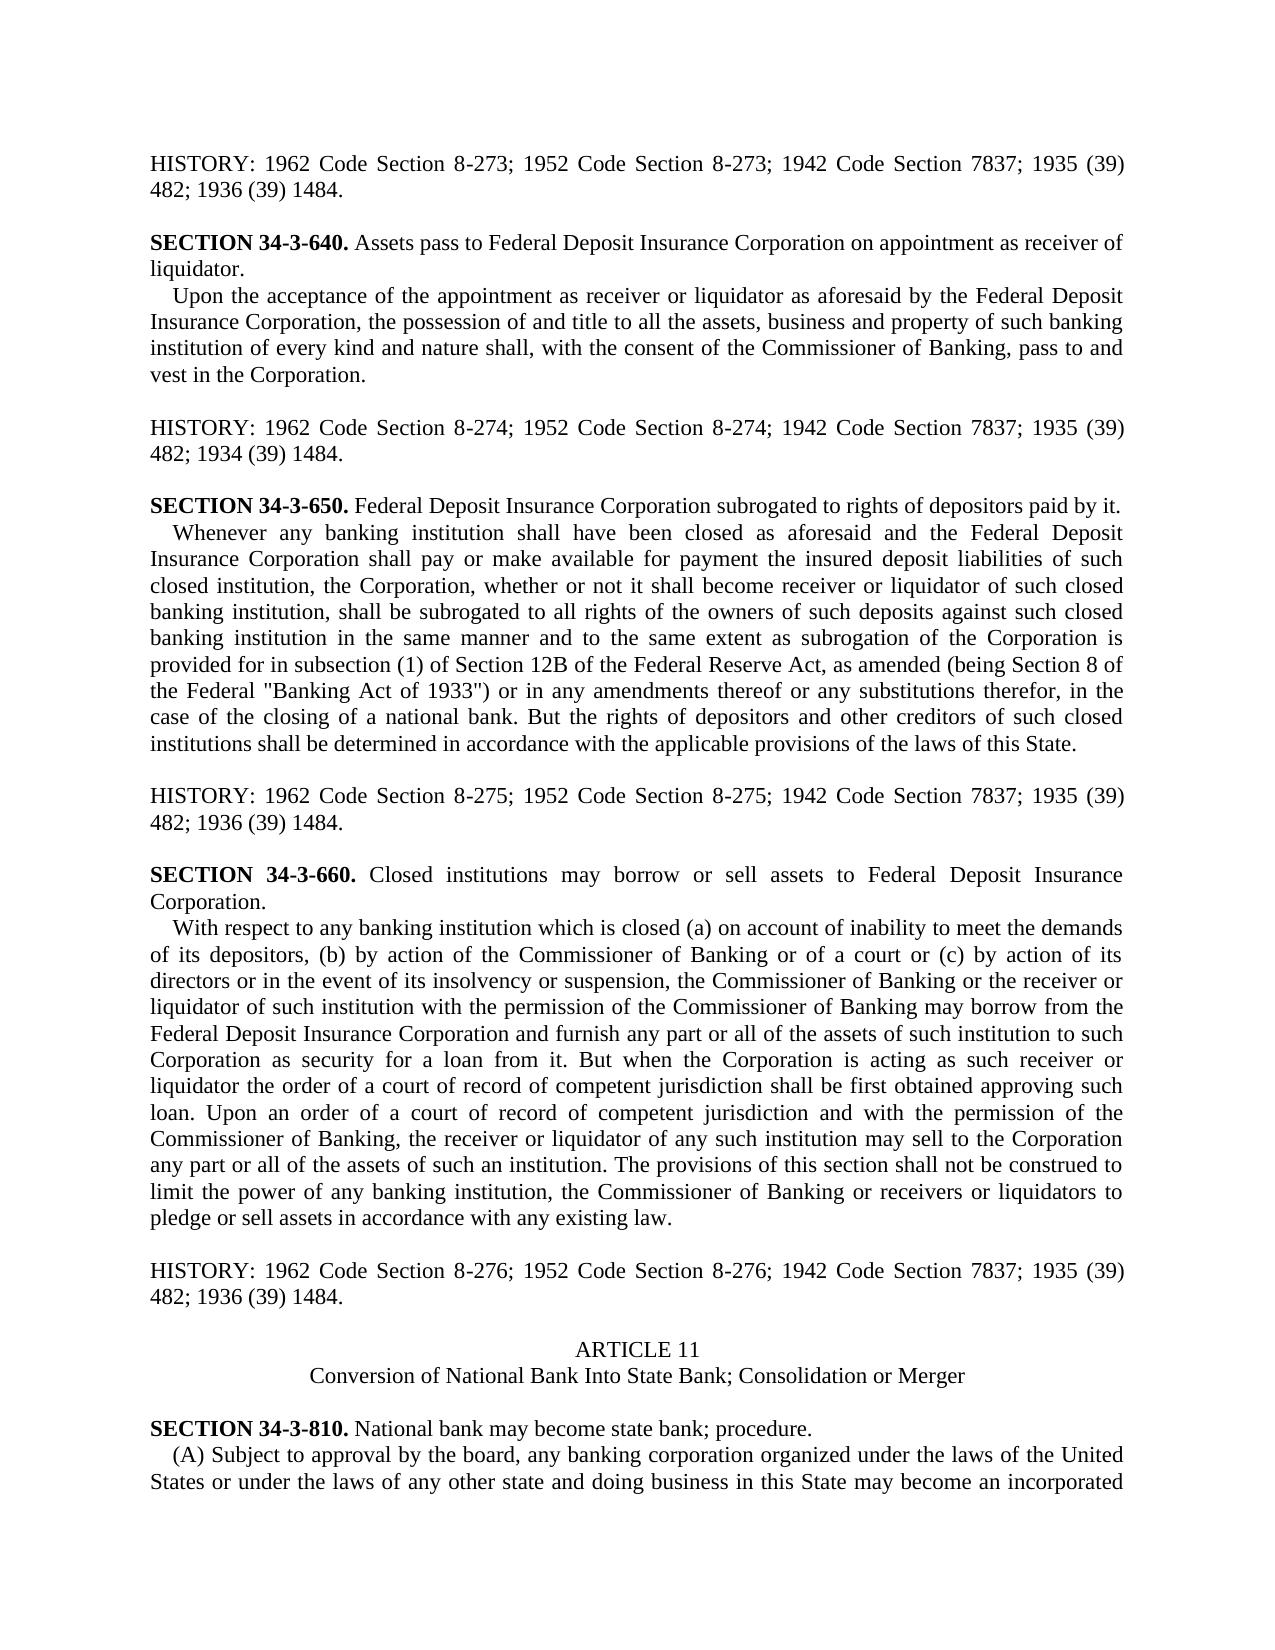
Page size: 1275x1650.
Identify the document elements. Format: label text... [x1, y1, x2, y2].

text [150, 1441, 1125, 1494]
text Whenever any banking institution shall have been closed as aforesaid and the Federal Deposit Insurance Corporation shall pay or make available for payment the insured deposit liabilities of such closed institution, the Corporation, whether or not it shall become receiver or liquidator of such closed banking institution, shall be subrogated to all rights of the owners of such deposits against such closed banking institution in the same manner and to the same extent as subrogation of the Corporation is provided for in subsection (1) of Section 12B of the Federal Reserve Act, as amended (being Section 8 of the Federal "Banking Act of 1933") or in any amendments thereof or any substitutions therefor, in the case of the closing of a national bank. But the rights of depositors and other creditors of such closed institutions shall be determined in accordance with the applicable provisions of the laws of this State. [150, 519, 1125, 756]
text HISTORY: 1962 Code Section 8-274; 1952 Code Section 8-274; 1942 Code Section 7837; 1935 (39) 482; 1934 (39) 1484. [150, 413, 1125, 466]
text HISTORY: 1962 Code Section 8-273; 1952 Code Section 8-273; 1942 Code Section 7837; 1935 (39) 482; 1936 (39) 1484. [150, 150, 1125, 203]
text HISTORY: 1962 Code Section 8-276; 1952 Code Section 8-276; 1942 Code Section 7837; 1935 (39) 482; 1936 (39) 1484. [150, 1257, 1125, 1309]
text SECTION 34-3-650. Federal Deposit Insurance Corporation subrogated to rights of depositors paid by it. [150, 493, 1125, 519]
text HISTORY: 1962 Code Section 8-275; 1952 Code Section 8-275; 1942 Code Section 7837; 1935 (39) 482; 1936 (39) 1484. [150, 782, 1125, 835]
text Conversion of National Bank Into State Bank; Consolidation or Merger [150, 1362, 1125, 1389]
text With respect to any banking institution which is closed (a) on account of inability to meet the demands of its depositors, (b) by action of the Commissioner of Banking or of a court or (c) by action of its directors or in the event of its insolvency or suspension, the Commissioner of Banking or the receiver or liquidator of such institution with the permission of the Commissioner of Banking may borrow from the Federal Deposit Insurance Corporation and furnish any part or all of the assets of such institution to such Corporation as security for a loan from it. But when the Corporation is acting as such receiver or liquidator the order of a court of record of competent jurisdiction shall be first obtained approving such loan. Upon an order of a court of record of competent jurisdiction and with the permission of the Commissioner of Banking, the receiver or liquidator of any such institution may sell to the Corporation any part or all of the assets of such an institution. The provisions of this section shall not be construed to limit the power of any banking institution, the Commissioner of Banking or receivers or liquidators to pledge or sell assets in accordance with any existing law. [150, 914, 1125, 1231]
text ARTICLE 11 [150, 1336, 1125, 1362]
text SECTION 34-3-640. Assets pass to Federal Deposit Insurance Corporation on appointment as receiver of liquidator. [150, 229, 1125, 282]
text SECTION 34-3-810. National bank may become state bank; procedure. [150, 1415, 1125, 1441]
text SECTION 34-3-660. Closed institutions may borrow or sell assets to Federal Deposit Insurance Corporation. [150, 862, 1125, 914]
text Upon the acceptance of the appointment as receiver or liquidator as aforesaid by the Federal Deposit Insurance Corporation, the possession of and title to all the assets, business and property of such banking institution of every kind and nature shall, with the consent of the Commissioner of Banking, pass to and vest in the Corporation. [150, 282, 1125, 387]
